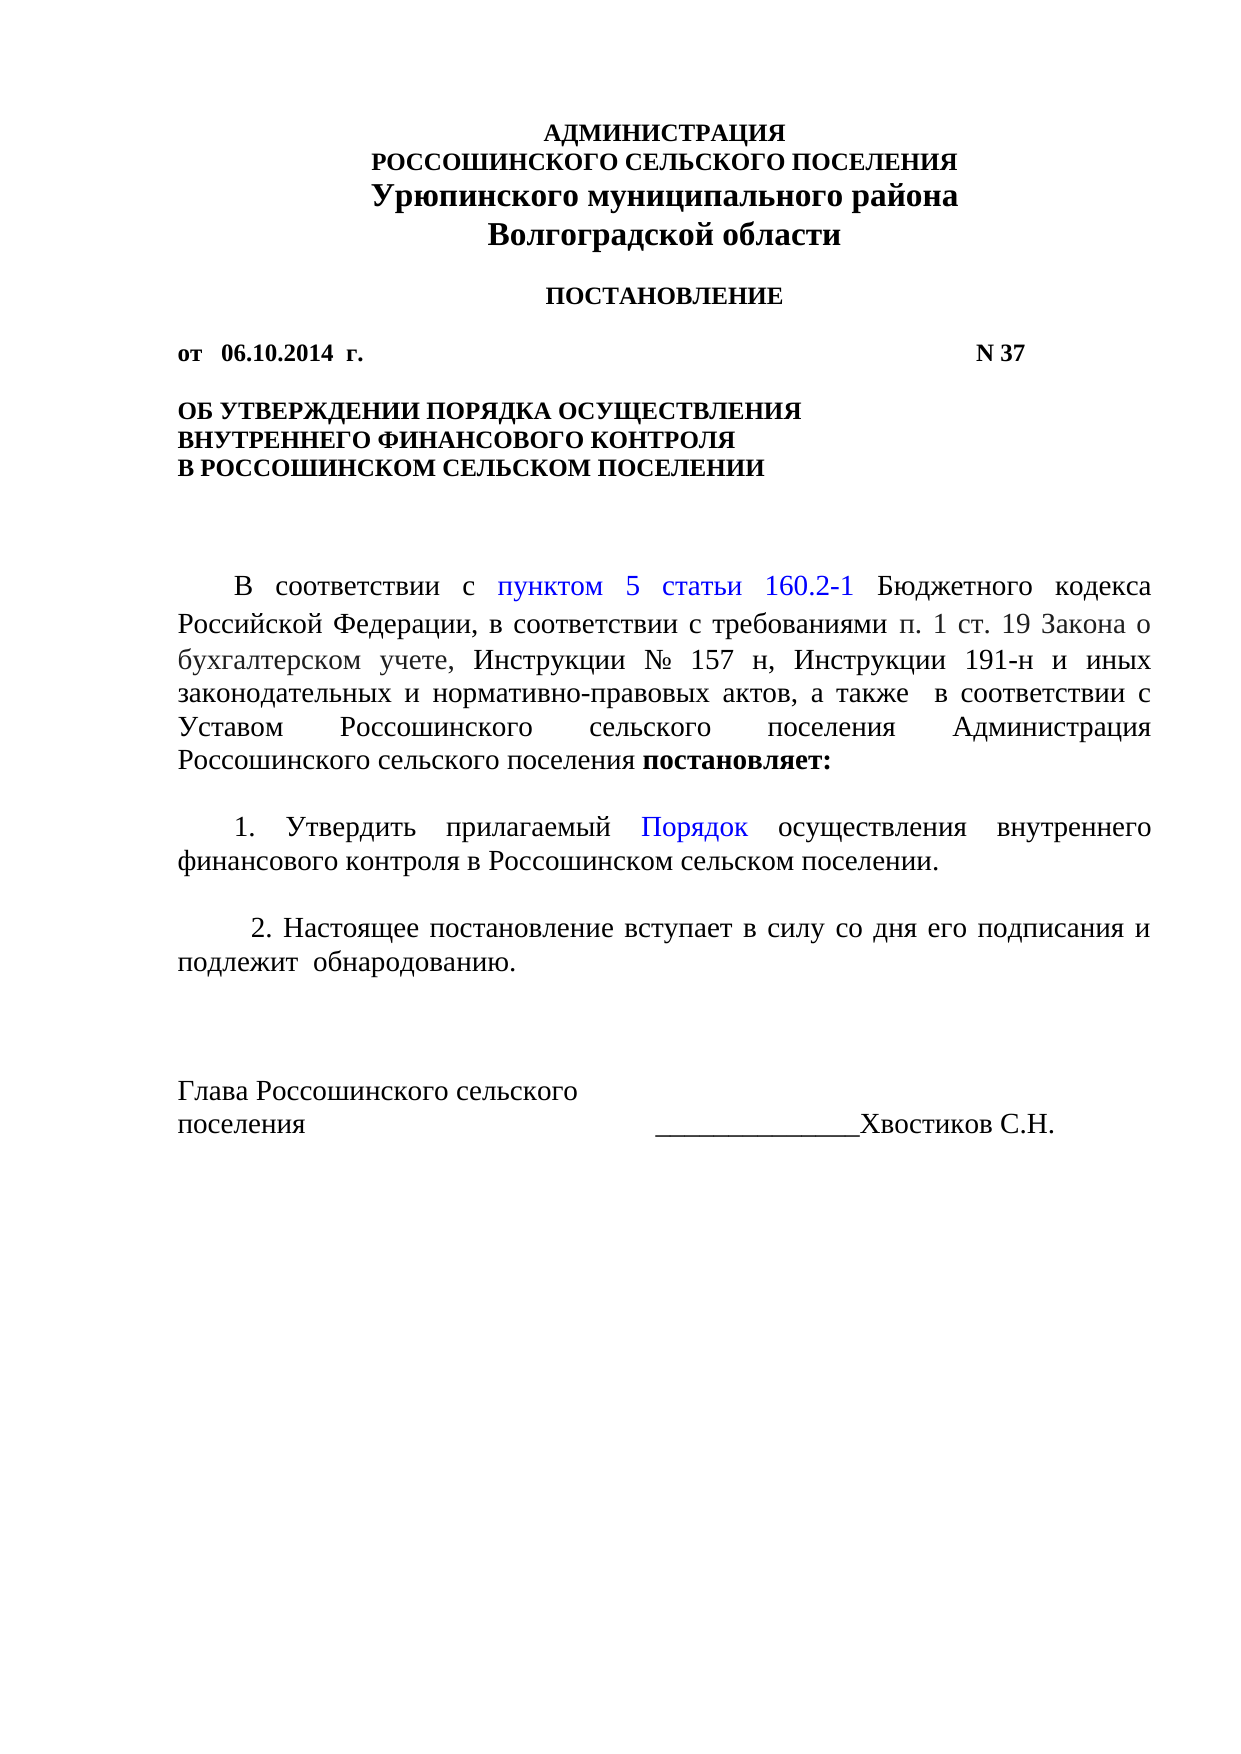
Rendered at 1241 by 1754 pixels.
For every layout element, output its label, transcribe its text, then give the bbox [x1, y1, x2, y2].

text поселения ______________Хвостиков С.Н. [177, 1107, 1152, 1140]
text ВНУТРЕННЕГО ФИНАНСОВОГО КОНТРОЛЯ [177, 425, 1152, 453]
text 1. Утвердить прилагаемый Порядок осуществления внутреннего финансового контроля в Россошинском сельском поселении. [177, 809, 1152, 877]
text РОССОШИНСКОГО СЕЛЬСКОГО ПОСЕЛЕНИЯ [177, 147, 1152, 176]
text В соответствии с пунктом 5 статьи 160.2-1 Бюджетного кодекса Российской Федерации, в соответствии с требованиями п. 1 ст. 19 Закона о бухгалтерском учете, Инструкции № 157 н, Инструкции 191-н и иных законодательных и нормативно-правовых актов, а также в соответствии с Уставом Россошинского сельского поселения Администрация Россошинского сельского поселения постановляет: [177, 568, 1152, 776]
text 2. Настоящее постановление вступает в силу со дня его подписания и подлежит обнародованию. [177, 910, 1152, 977]
text В РОССОШИНСКОМ СЕЛЬСКОМ ПОСЕЛЕНИИ [177, 453, 1152, 482]
text ОБ УТВЕРЖДЕНИИ ПОРЯДКА ОСУЩЕСТВЛЕНИЯ [177, 396, 1152, 425]
text ПОСТАНОВЛЕНИЕ [177, 281, 1152, 310]
text Урюпинского муниципального района [177, 176, 1152, 214]
text от 06.10.2014 г. N 37 [177, 338, 1152, 367]
text Волгоградской области [177, 214, 1152, 252]
text АДМИНИСТРАЦИЯ [177, 118, 1152, 147]
text Глава Россошинского сельского [177, 1073, 1152, 1107]
